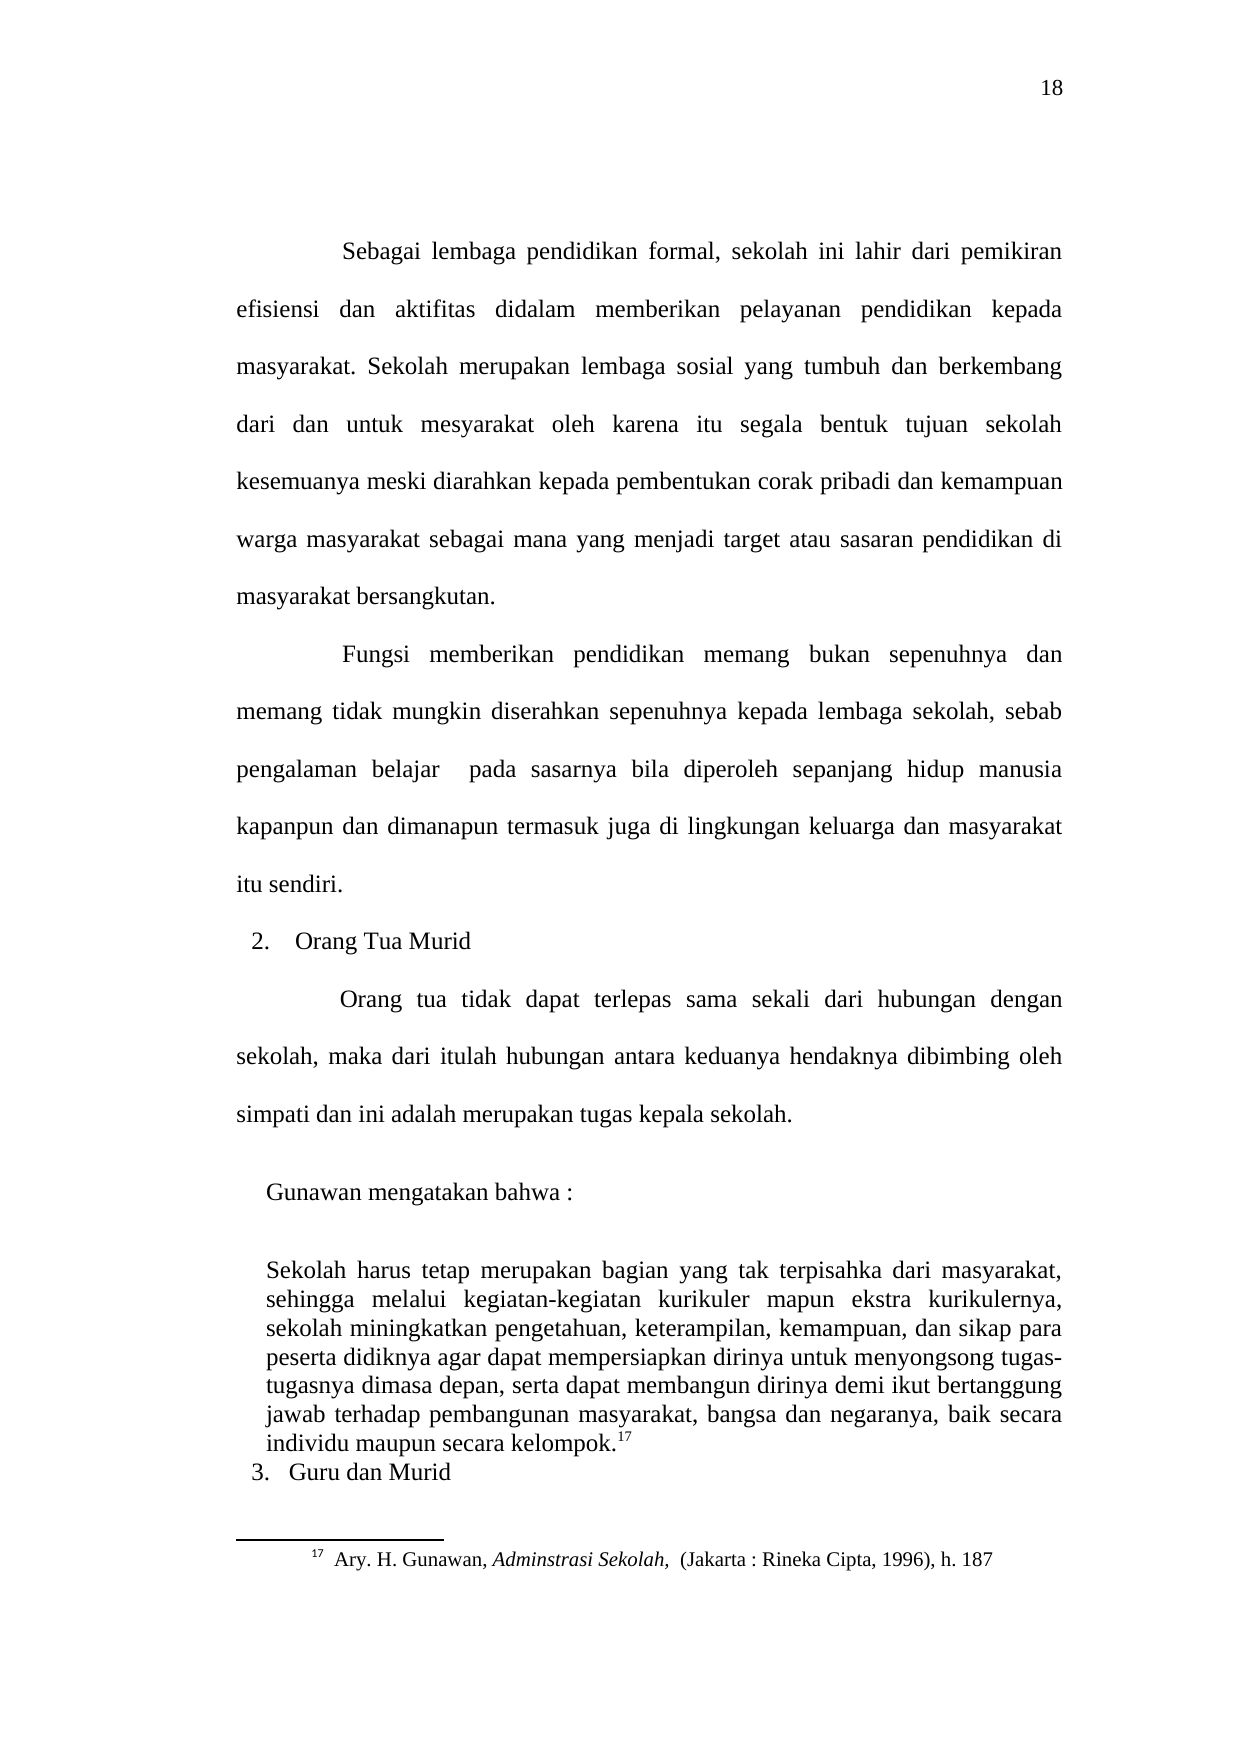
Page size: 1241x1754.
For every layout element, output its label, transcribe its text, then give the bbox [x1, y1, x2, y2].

list Sekolah harus tetap merupakan bagian yang tak terpisahka dari masyarakat, sehingga melalui kegiatan-kegiatan kurikuler mapun ekstra kurikulernya, sekolah miningkatkan pengetahuan, keterampilan, kemampuan, dan sikap para peserta didiknya agar dapat mempersiapkan dirinya untuk menyongsong tugas-tugasnya dimasa depan, serta dapat membangun dirinya demi ikut bertanggung jawab terhadap pembangunan masyarakat, bangsa dan negaranya, baik secara individu maupun secara kelompok. [266, 1255, 1063, 1457]
list Guru dan Murid [251, 1457, 1063, 1485]
list Orang Tua Murid [251, 926, 1063, 955]
list Fungsi memberikan pendidikan memang bukan sepenuhnya dan memang tidak mungkin diserahkan sepenuhnya kepada lembaga sekolah, sebab pengalaman belajar pada sasarnya bila diperoleh sepanjang hidup manusia kapanpun dan dimanapun termasuk juga di lingkungan keluarga dan masyarakat itu sendiri. [236, 639, 1063, 897]
list Orang tua tidak dapat terlepas sama sekali dari hubungan dengan sekolah, maka dari itulah hubungan antara keduanya hendaknya dibimbing oleh simpati dan ini adalah merupakan tugas kepala sekolah. [236, 984, 1063, 1127]
list Sebagai lembaga pendidikan formal, sekolah ini lahir dari pemikiran efisiensi dan aktifitas didalam memberikan pelayanan pendidikan kepada masyarakat. Sekolah merupakan lembaga sosial yang tumbuh dan berkembang dari dan untuk mesyarakat oleh karena itu segala bentuk tujuan sekolah kesemuanya meski diarahkan kepada pembentukan corak pribadi dan kemampuan warga masyarakat sebagai mana yang menjadi target atau sasaran pendidikan di masyarakat bersangkutan. [236, 236, 1063, 610]
text Gunawan mengatakan bahwa : [236, 1177, 1063, 1206]
